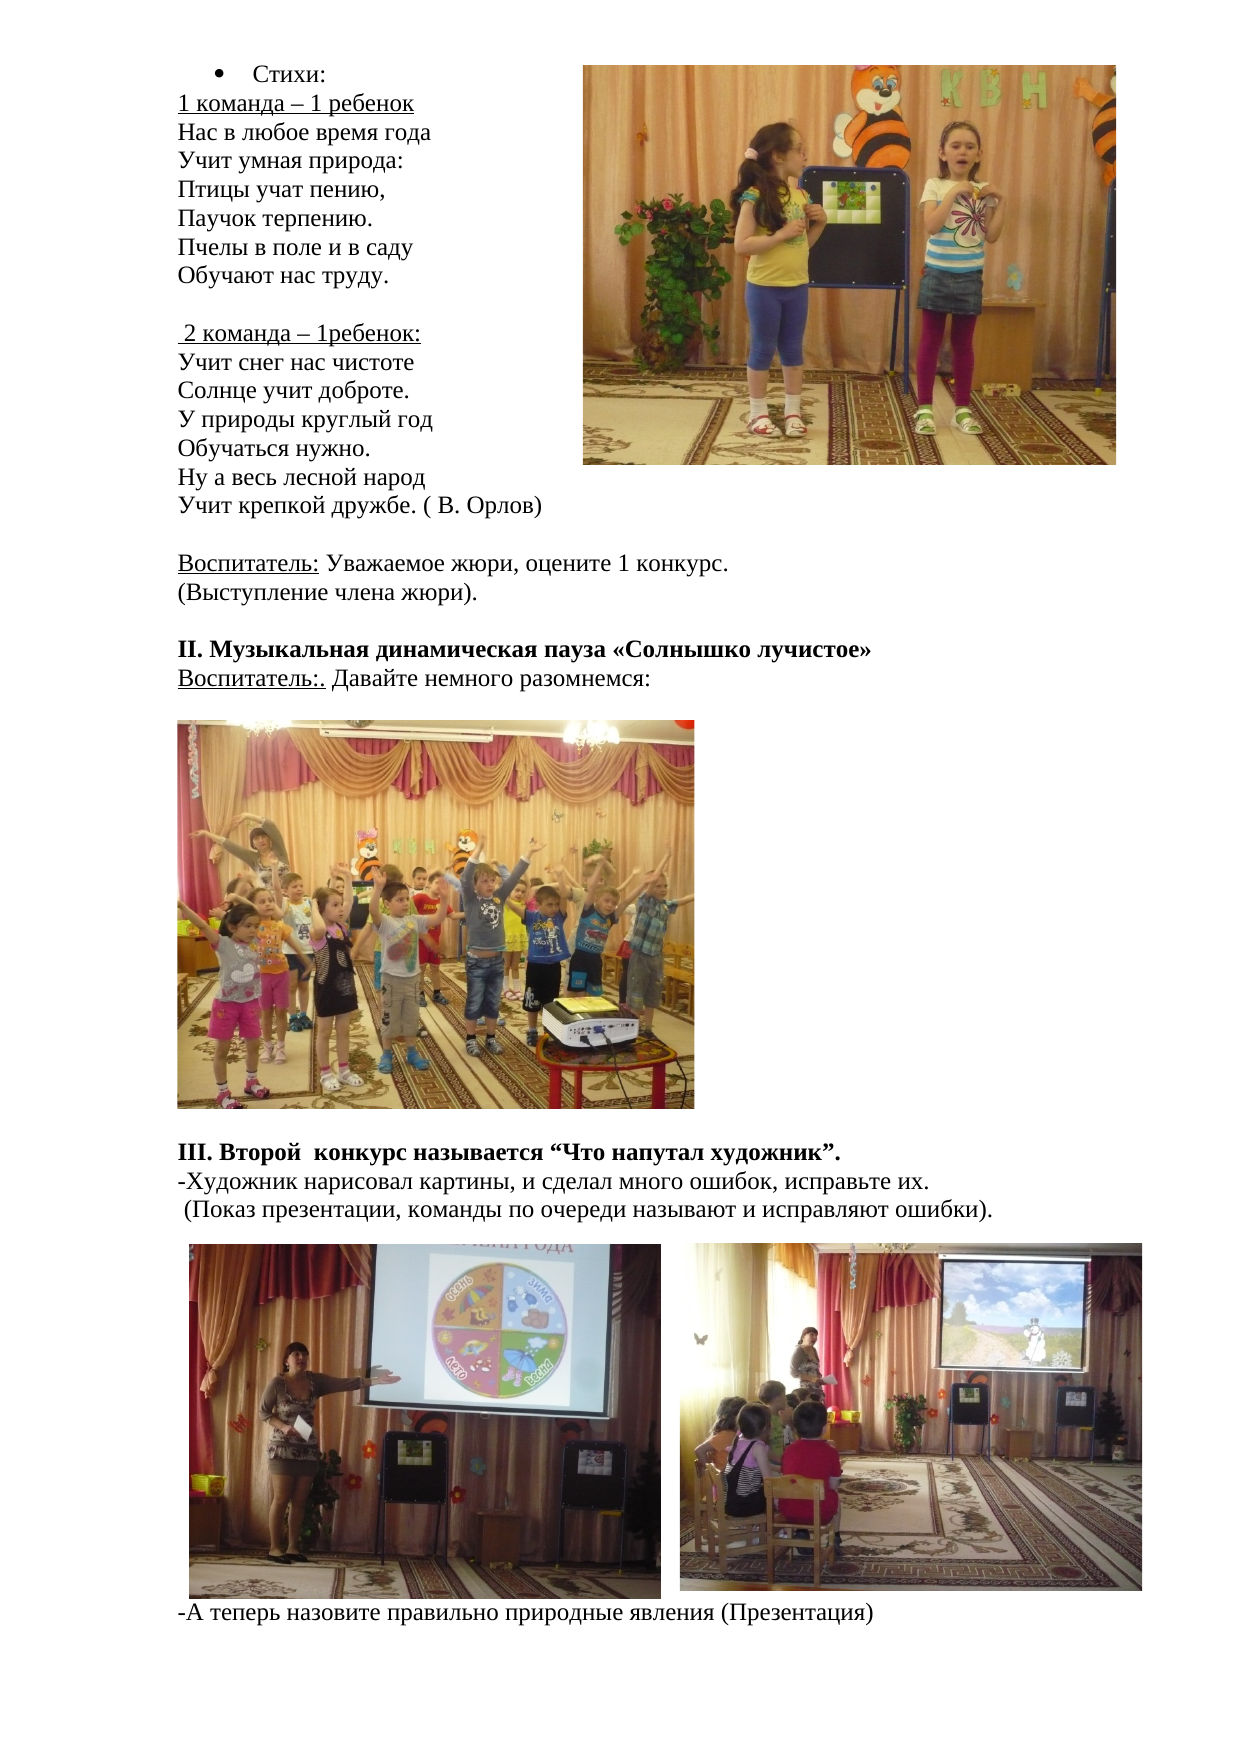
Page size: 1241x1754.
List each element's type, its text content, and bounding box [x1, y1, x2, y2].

picture [582, 289, 1117, 318]
text II. Музыкальная динамическая пауза «Солнышко лучистое» [177, 634, 1152, 663]
text Учит крепкой дружбе. ( В. Орлов) [177, 490, 1152, 519]
text -Художник нарисовал картины, и сделал много ошибок, исправьте их. [177, 1166, 1152, 1194]
text Птицы учат пению, [177, 174, 1152, 203]
text Паучок терпению. [177, 203, 1152, 232]
text -А теперь назовите правильно природные явления (Презентация) [177, 1597, 1152, 1626]
text У природы круглый год [177, 404, 1152, 433]
text Воспитатель: Уважаемое жюри, оцените 1 конкурс. [177, 548, 1152, 577]
picture [189, 1244, 661, 1597]
text Учит умная природа: [177, 145, 1152, 174]
text Ну а весь лесной народ [177, 462, 1152, 490]
text Нас в любое время года [177, 117, 1152, 145]
text Воспитатель:. Давайте немного разомнемся: [177, 663, 1152, 692]
list Стихи: [215, 59, 1152, 88]
text 1 команда – 1 ребенок [177, 88, 1152, 117]
picture [177, 720, 695, 1109]
text (Показ презентации, команды по очереди называют и исправляют ошибки). [177, 1194, 1152, 1223]
text Обучают нас труду. [177, 260, 1152, 289]
picture [679, 1243, 1143, 1591]
text (Выступление члена жюри). [177, 577, 1152, 605]
text 2 команда – 1ребенок: [177, 318, 1152, 347]
text Учит снег нас чистоте [177, 347, 1152, 375]
text III. Второй конкурс называется “Что напутал художник”. [177, 1137, 1152, 1166]
text Обучаться нужно. [177, 433, 1152, 462]
text Солнце учит доброте. [177, 375, 1152, 404]
text Пчелы в поле и в саду [177, 232, 1152, 260]
